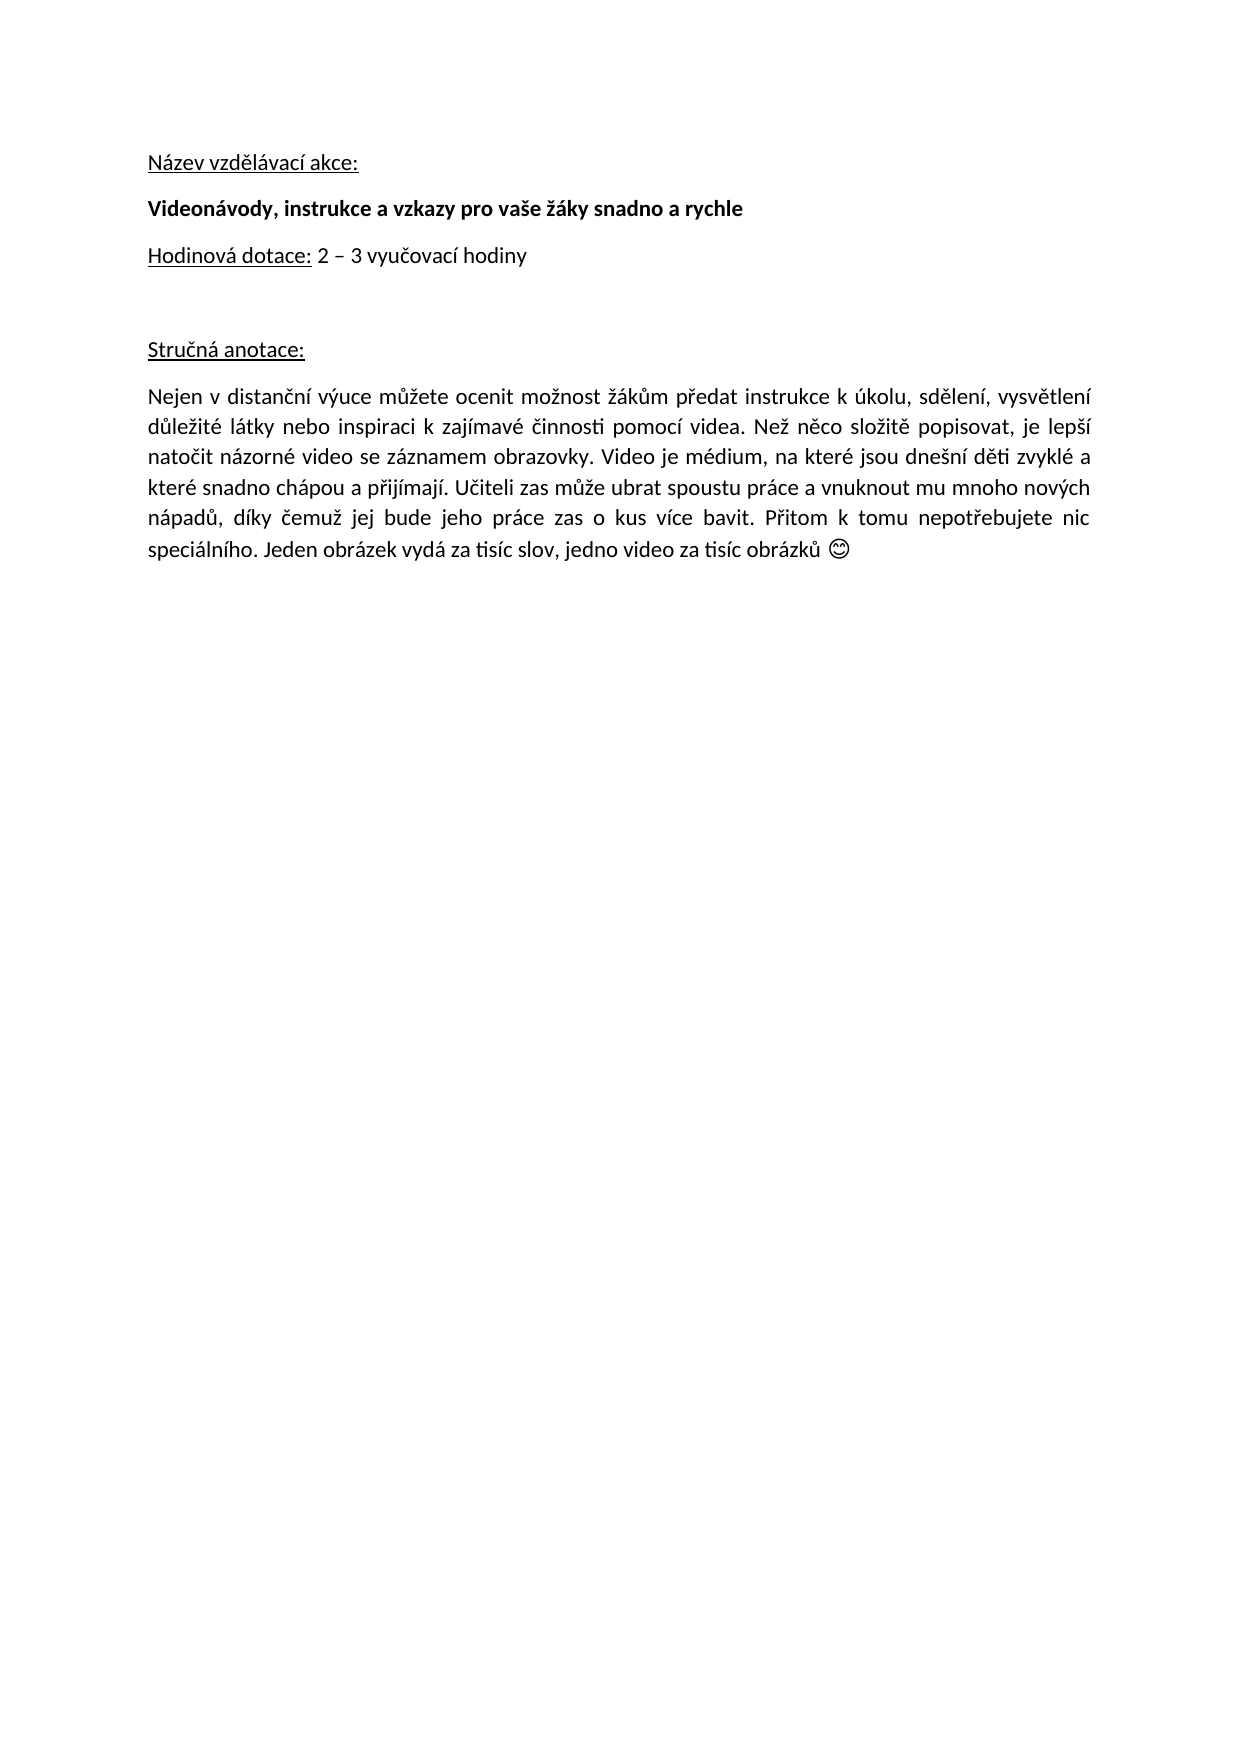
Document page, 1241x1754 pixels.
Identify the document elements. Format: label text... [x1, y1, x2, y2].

text Stručná anotace: [148, 335, 1093, 363]
text Hodinová dotace: 2 – 3 vyučovací hodiny [148, 241, 1093, 269]
text Název vzdělávací akce: [148, 148, 1093, 176]
text Nejen v distanční výuce můžete ocenit možnost žákům předat instrukce k úkolu, sdělení, vysvětlení důležité látky nebo inspiraci k zajímavé činnosti pomocí videa. Než něco složitě popisovat, je lepší natočit názorné video se záznamem obrazovky. Video je médium, na které jsou dnešní děti zvyklé a které snadno chápou a přijímají. Učiteli zas může ubrat spoustu práce a vnuknout mu mnoho nových nápadů, díky čemuž jej bude jeho práce zas o kus více bavit. Přitom k tomu nepotřebujete nic speciálního. Jeden obrázek vydá za tisíc slov, jedno video za tisíc obrázků [148, 382, 1093, 564]
text Videonávody, instrukce a vzkazy pro vaše žáky snadno a rychle [148, 194, 1093, 222]
